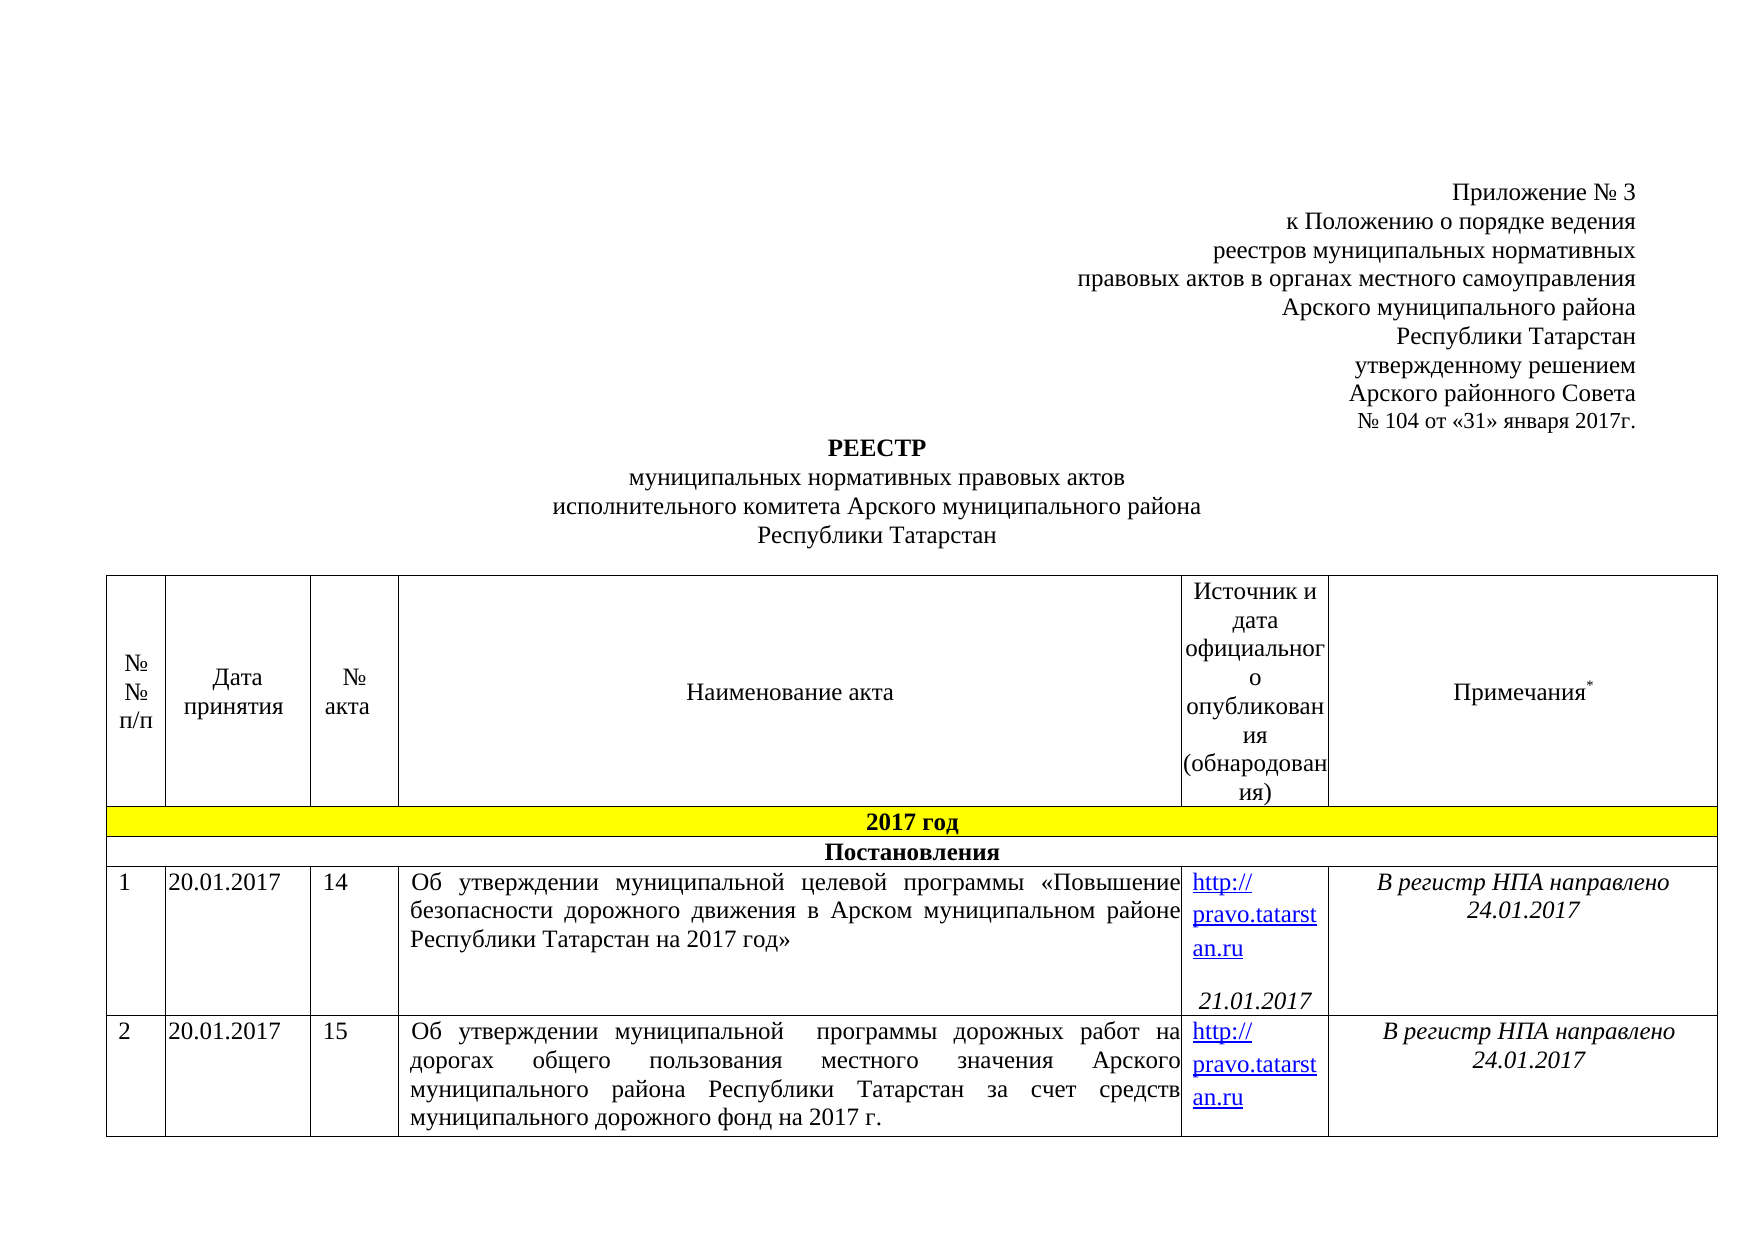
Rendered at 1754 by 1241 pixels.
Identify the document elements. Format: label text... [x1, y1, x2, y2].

text муниципальных нормативных правовых актов [118, 462, 1636, 491]
table_cell 1 [107, 867, 165, 1015]
text Арского муниципального района [118, 292, 1636, 321]
text № 104 от «31» января 2017г. [118, 407, 1636, 433]
table_header Наименование акта [399, 576, 1181, 806]
table_header № акта [311, 576, 398, 806]
text Арского районного Совета [118, 378, 1636, 407]
text Республики Татарстан [118, 520, 1636, 548]
table_cell 20.01.2017 [166, 867, 310, 1015]
text РЕЕСТР [118, 433, 1636, 462]
table_header Источник и дата официального опубликования (обнародования) [1182, 576, 1328, 806]
table_cell 2017 год [107, 807, 1717, 836]
table_header №№ п/п [107, 576, 165, 806]
table_cell 14 [311, 867, 398, 1015]
table_cell Об утверждении муниципальной целевой программы «Повышение безопасности дорожного движения в Арском муниципальном районе Республики Татарстан на 2017 год» [399, 867, 1181, 1015]
table_header Дата принятия [166, 576, 310, 806]
text Республики Татарстан [118, 321, 1636, 350]
table_cell http://pravo.tatarstan.ru 21.01.2017 [1182, 867, 1328, 1015]
text правовых актов в органах местного самоуправления [118, 263, 1636, 292]
table_cell 20.01.2017 [166, 1016, 310, 1136]
text к Положению о порядке ведения [118, 206, 1636, 235]
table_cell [399, 1016, 1181, 1136]
table_cell Постановления [107, 837, 1717, 866]
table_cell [1182, 1016, 1328, 1136]
table_cell В регистр НПА направлено 24.01.2017 [1329, 867, 1717, 1015]
text исполнительного комитета Арского муниципального района [118, 491, 1636, 520]
table_cell 15 [311, 1016, 398, 1136]
table_cell 2 [107, 1016, 165, 1136]
text утвержденному решением [118, 350, 1636, 378]
text реестров муниципальных нормативных [118, 235, 1636, 263]
text Приложение № 3 [118, 177, 1636, 206]
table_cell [1329, 1016, 1717, 1136]
table_header Примечания* [1329, 576, 1717, 806]
